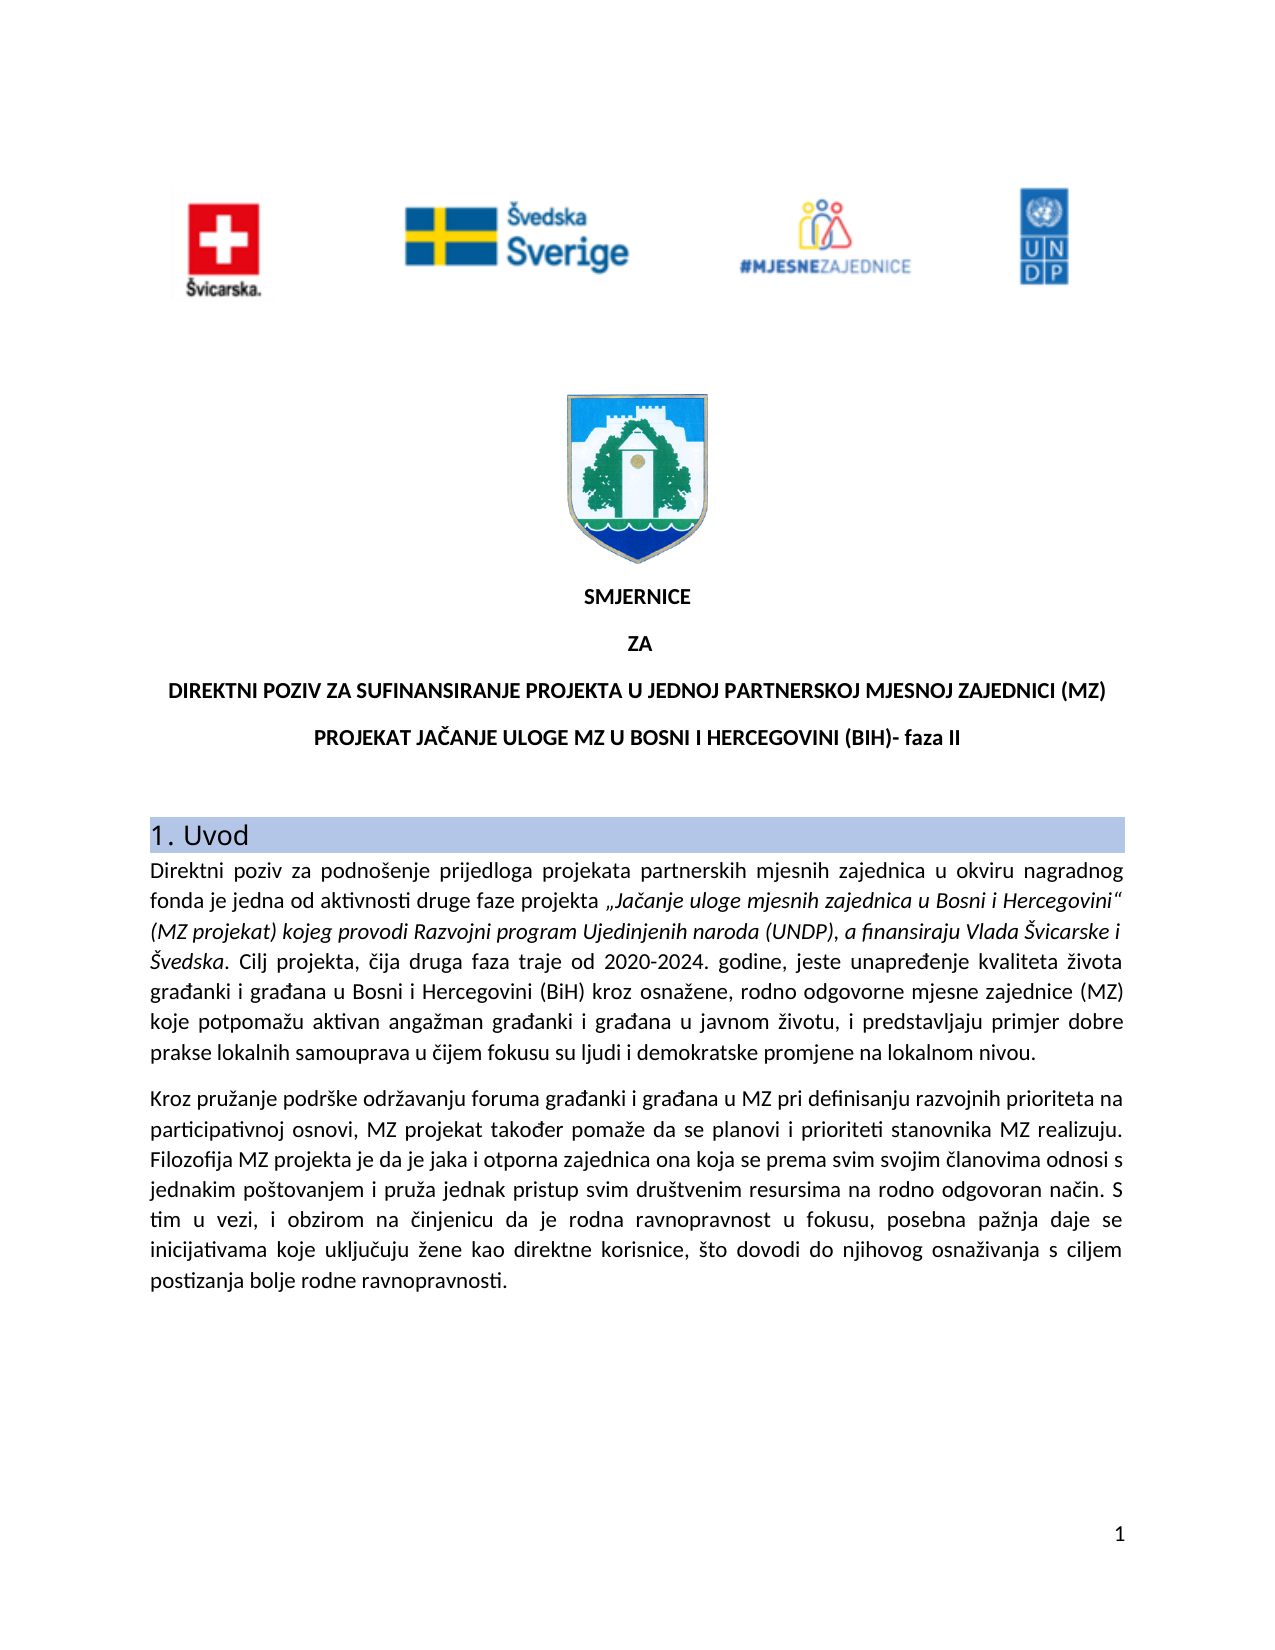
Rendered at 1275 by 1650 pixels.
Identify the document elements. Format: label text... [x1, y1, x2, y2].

picture [87, 140, 1122, 348]
text Kroz pružanje podrške održavanju foruma građanki i građana u MZ pri definisanju razvojnih prioriteta na participativnoj osnovi, MZ projekat također pomaže da se planovi i prioriteti stanovnika MZ realizuju. Filozofija MZ projekta je da je jaka i otporna zajednica ona koja se prema svim svojim članovima odnosi s jednakim poštovanjem i pruža jednak pristup svim društvenim resursima na rodno odgovoran način. S tim u vezi, i obzirom na činjenicu da je rodna ravnopravnost u fokusu, posebna pažnja daje se inicijativama koje uključuju žene kao direktne korisnice, što dovodi do njihovog osnaživanja s ciljem postizanja bolje rodne ravnopravnosti. [150, 1084, 1125, 1294]
picture [567, 394, 708, 564]
text ZA [150, 629, 1125, 657]
text DIREKTNI POZIV ZA SUFINANSIRANJE PROJEKTA U JEDNOJ PARTNERSKOJ MJESNOJ ZAJEDNICI (MZ) [150, 676, 1125, 704]
text PROJEKAT JAČANJE ULOGE MZ U BOSNI I HERCEGOVINI (BIH)- faza II [150, 723, 1125, 751]
subtitle 1. Uvod [150, 817, 1125, 853]
text SMJERNICE [150, 582, 1125, 610]
text Direktni poziv za podnošenje prijedloga projekata partnerskih mjesnih zajednica u okviru nagradnog fonda je jedna od aktivnosti druge faze projekta „Jačanje uloge mjesnih zajednica u Bosni i Hercegovini“ (MZ projekat) kojeg provodi Razvojni program Ujedinjenih naroda (UNDP), a finansiraju Vlada Švicarske i Švedska. Cilj projekta, čija druga faza traje od 2020-2024. godine, jeste unapređenje kvaliteta života građanki i građana u Bosni i Hercegovini (BiH) kroz osnažene, rodno odgovorne mjesne zajednice (MZ) koje potpomažu aktivan angažman građanki i građana u javnom životu, i predstavljaju primjer dobre prakse lokalnih samouprava u čijem fokusu su ljudi i demokratske promjene na lokalnom nivou. [150, 856, 1125, 1066]
